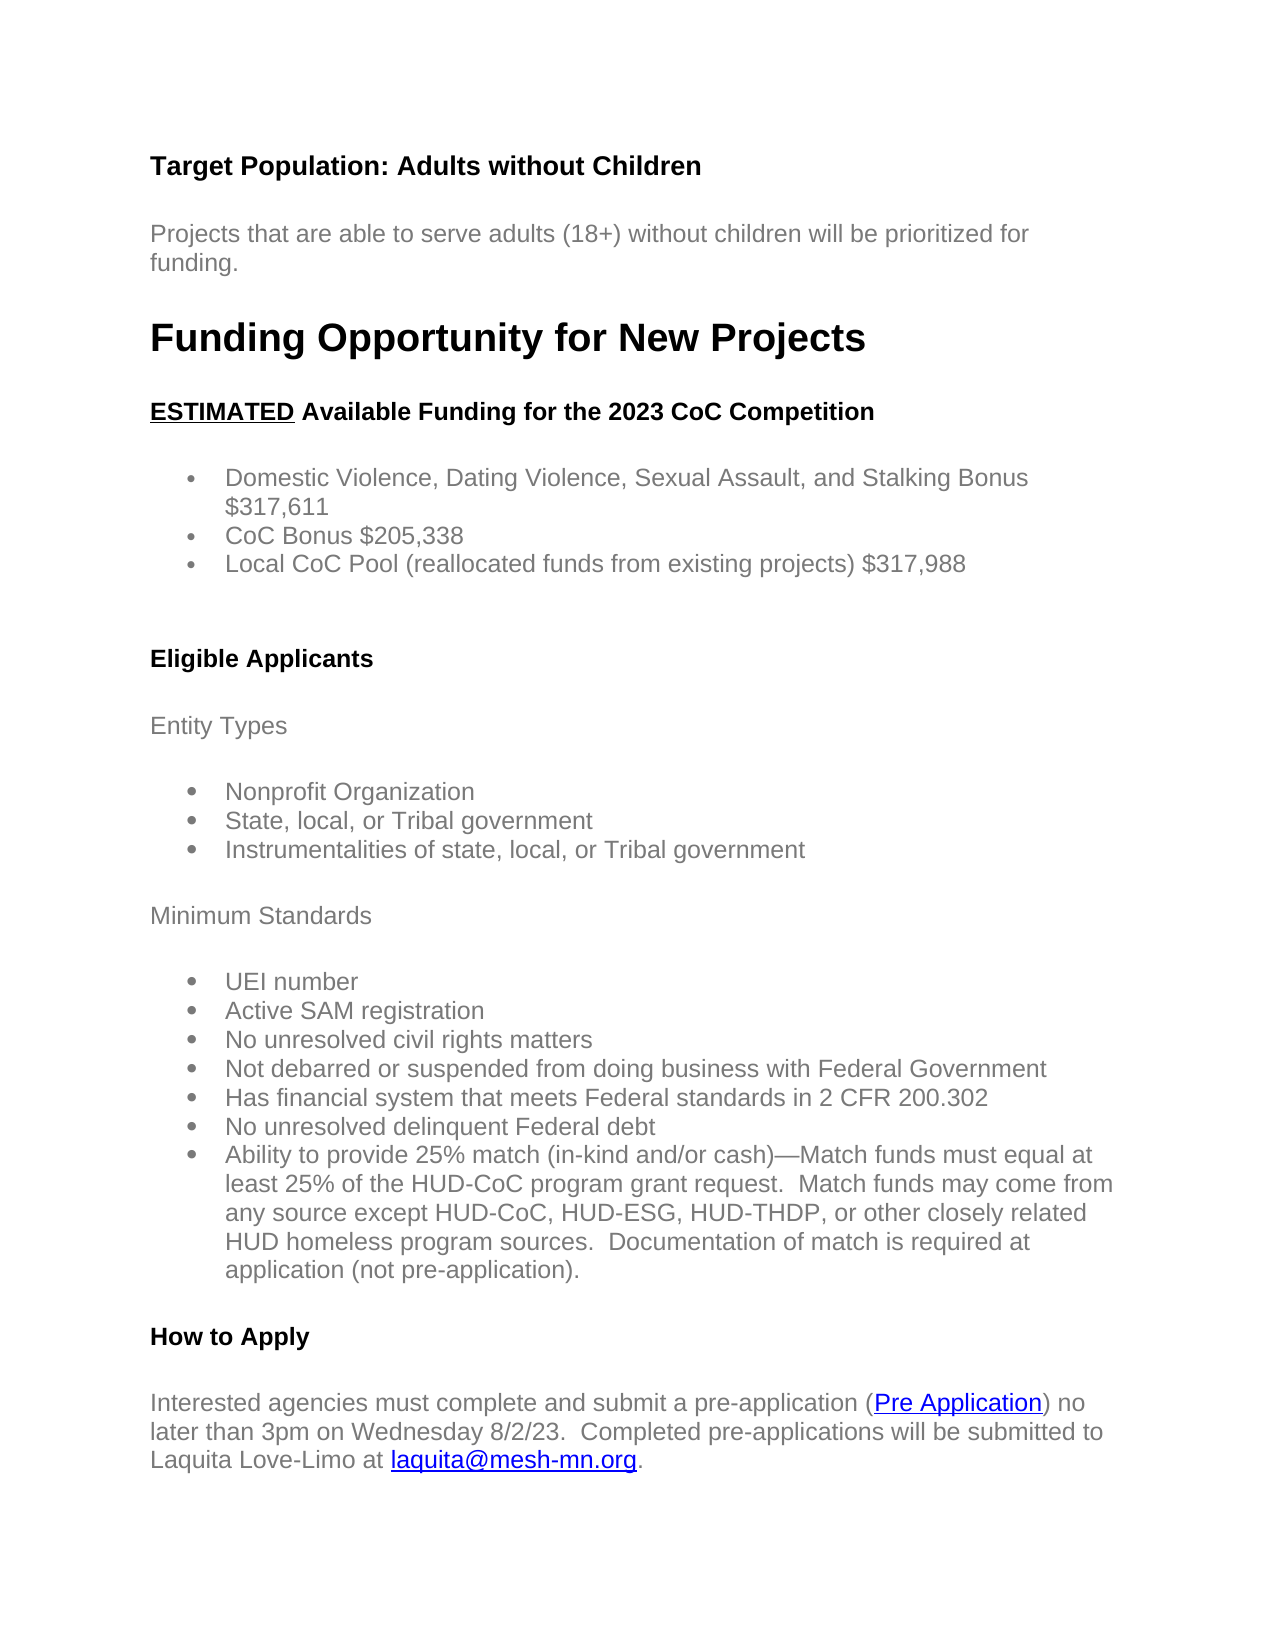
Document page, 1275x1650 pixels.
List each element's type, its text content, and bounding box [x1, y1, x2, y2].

text Interested agencies must complete and submit a pre-application (Pre Application) no later than 3pm on Wednesday 8/2/23. Completed pre-applications will be submitted to Laquita Love-Limo at laquita@mesh-mn.org. [150, 1388, 1125, 1474]
list Domestic Violence, Dating Violence, Sexual Assault, and Stalking Bonus $317,611 [187, 463, 1125, 521]
list No unresolved delinquent Federal debt [187, 1111, 1125, 1140]
text Minimum Standards [150, 901, 1125, 930]
list Has financial system that meets Federal standards in 2 CFR 200.302 [187, 1083, 1125, 1111]
list Ability to provide 25% match (in-kind and/or cash)—Match funds must equal at least 25% of the HUD-CoC program grant request. Match funds may come from any source except HUD-CoC, HUD-ESG, HUD-THDP, or other closely related HUD homeless program sources. Documentation of match is required at application (not pre-application). [187, 1140, 1125, 1284]
list Local CoC Pool (reallocated funds from existing projects) $317,988 [187, 549, 1125, 578]
list Active SAM registration [187, 996, 1125, 1025]
text ESTIMATED Available Funding for the 2023 CoC Competition [150, 397, 1125, 426]
list State, local, or Tribal government [187, 806, 1125, 834]
subtitle Funding Opportunity for New Projects [150, 314, 1125, 359]
list CoC Bonus $205,338 [187, 521, 1125, 549]
list Instrumentalities of state, local, or Tribal government [187, 834, 1125, 863]
text Entity Types [150, 711, 1125, 739]
text Eligible Applicants [150, 644, 1125, 673]
list Nonprofit Organization [187, 777, 1125, 806]
list Not debarred or suspended from doing business with Federal Government [187, 1054, 1125, 1083]
text Target Population: Adults without Children [150, 150, 1125, 181]
text How to Apply [150, 1322, 1125, 1350]
list No unresolved civil rights matters [187, 1025, 1125, 1054]
text Projects that are able to serve adults (18+) without children will be prioritized for funding. [150, 219, 1125, 276]
list UEI number [187, 967, 1125, 996]
